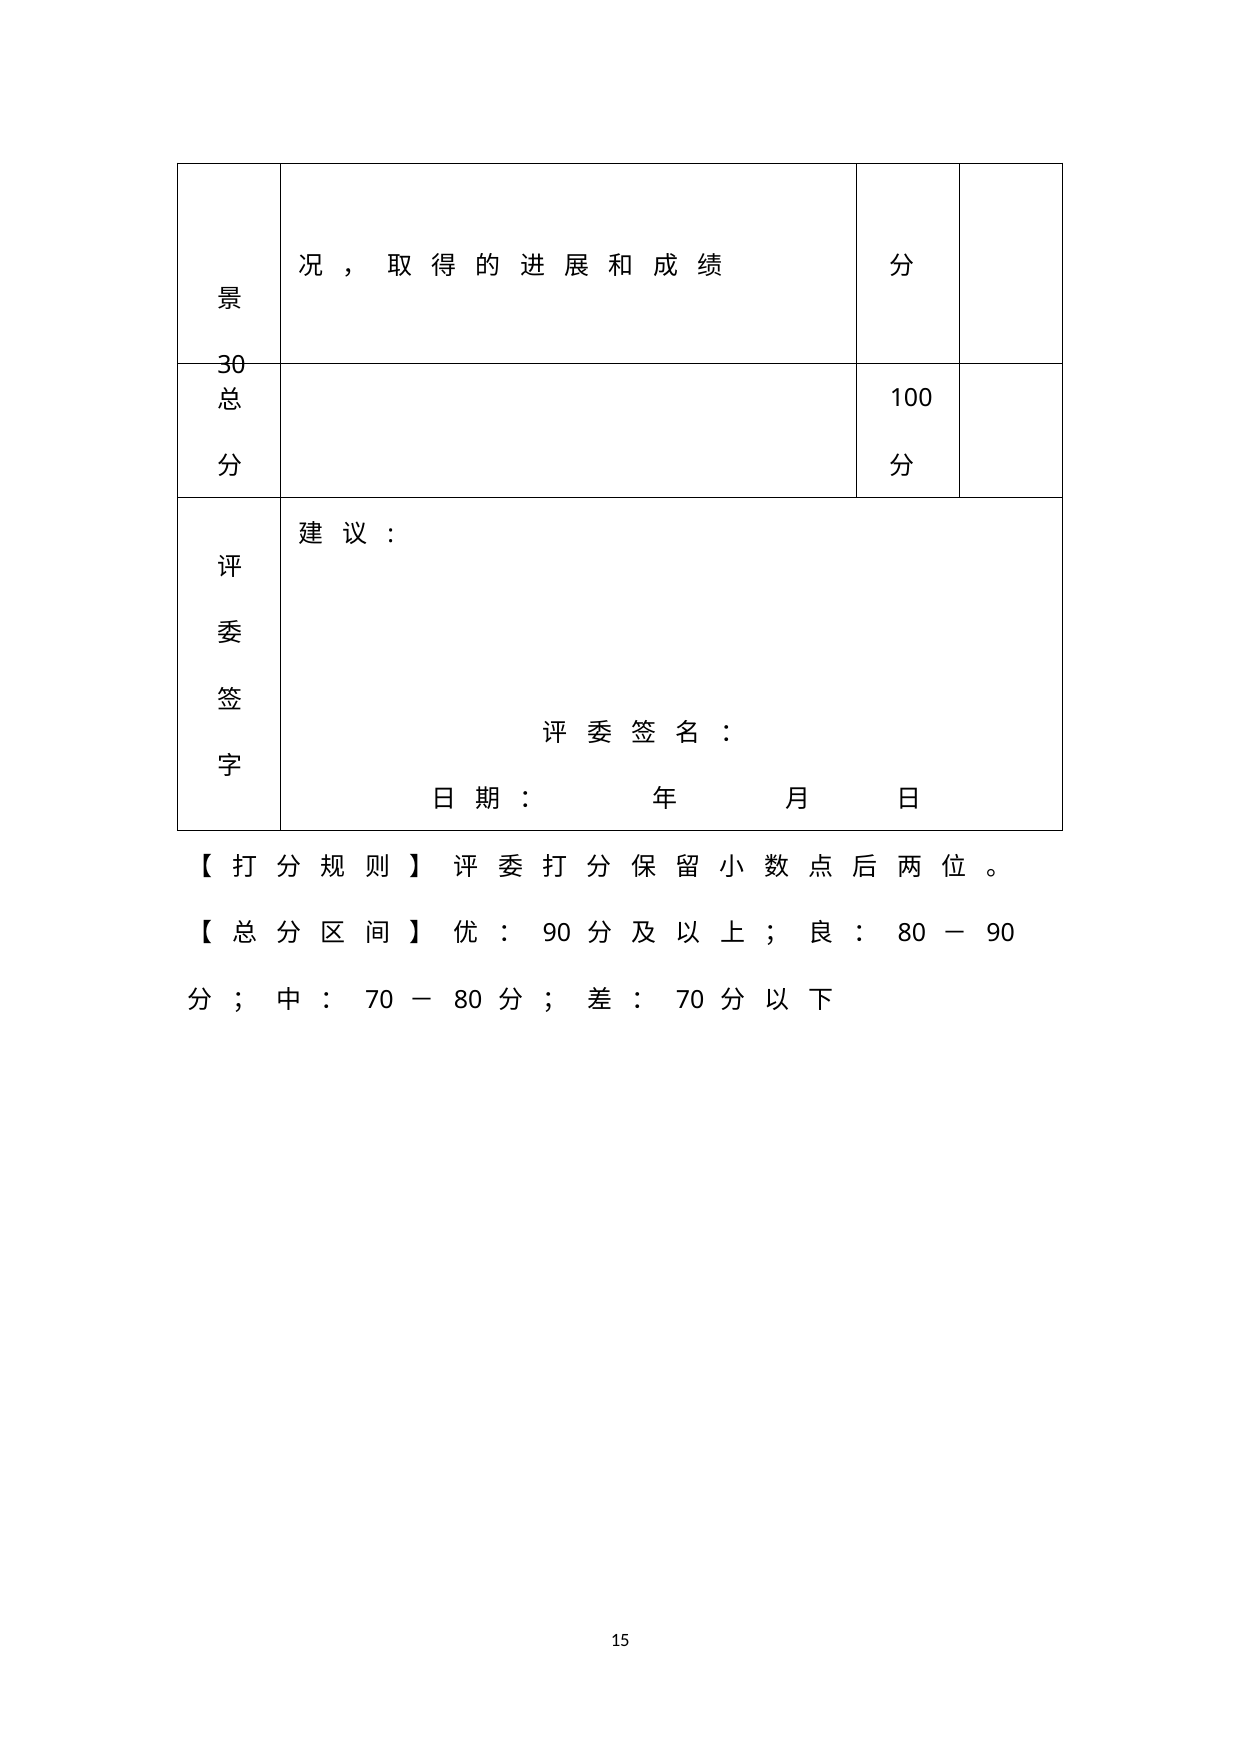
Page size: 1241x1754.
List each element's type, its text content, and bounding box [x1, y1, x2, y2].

table_cell [960, 164, 1062, 363]
text 【打分规则】评委打分保留小数点后两位。 [143, 831, 1053, 898]
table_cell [281, 164, 856, 363]
table_cell [281, 364, 856, 497]
table_cell 评委 签字 [178, 498, 280, 830]
text 【总分区间】优：90分及以上；良：80－90分；中：70－80分；差：70分以下 [143, 898, 1053, 1031]
table_cell [960, 364, 1062, 497]
table_cell 10分 [857, 164, 959, 363]
table_cell 100分 [857, 364, 959, 497]
table_cell 建议: 评委签名： 日期： 年 月 日 [281, 498, 1062, 830]
table_cell 总分 [178, 364, 280, 497]
